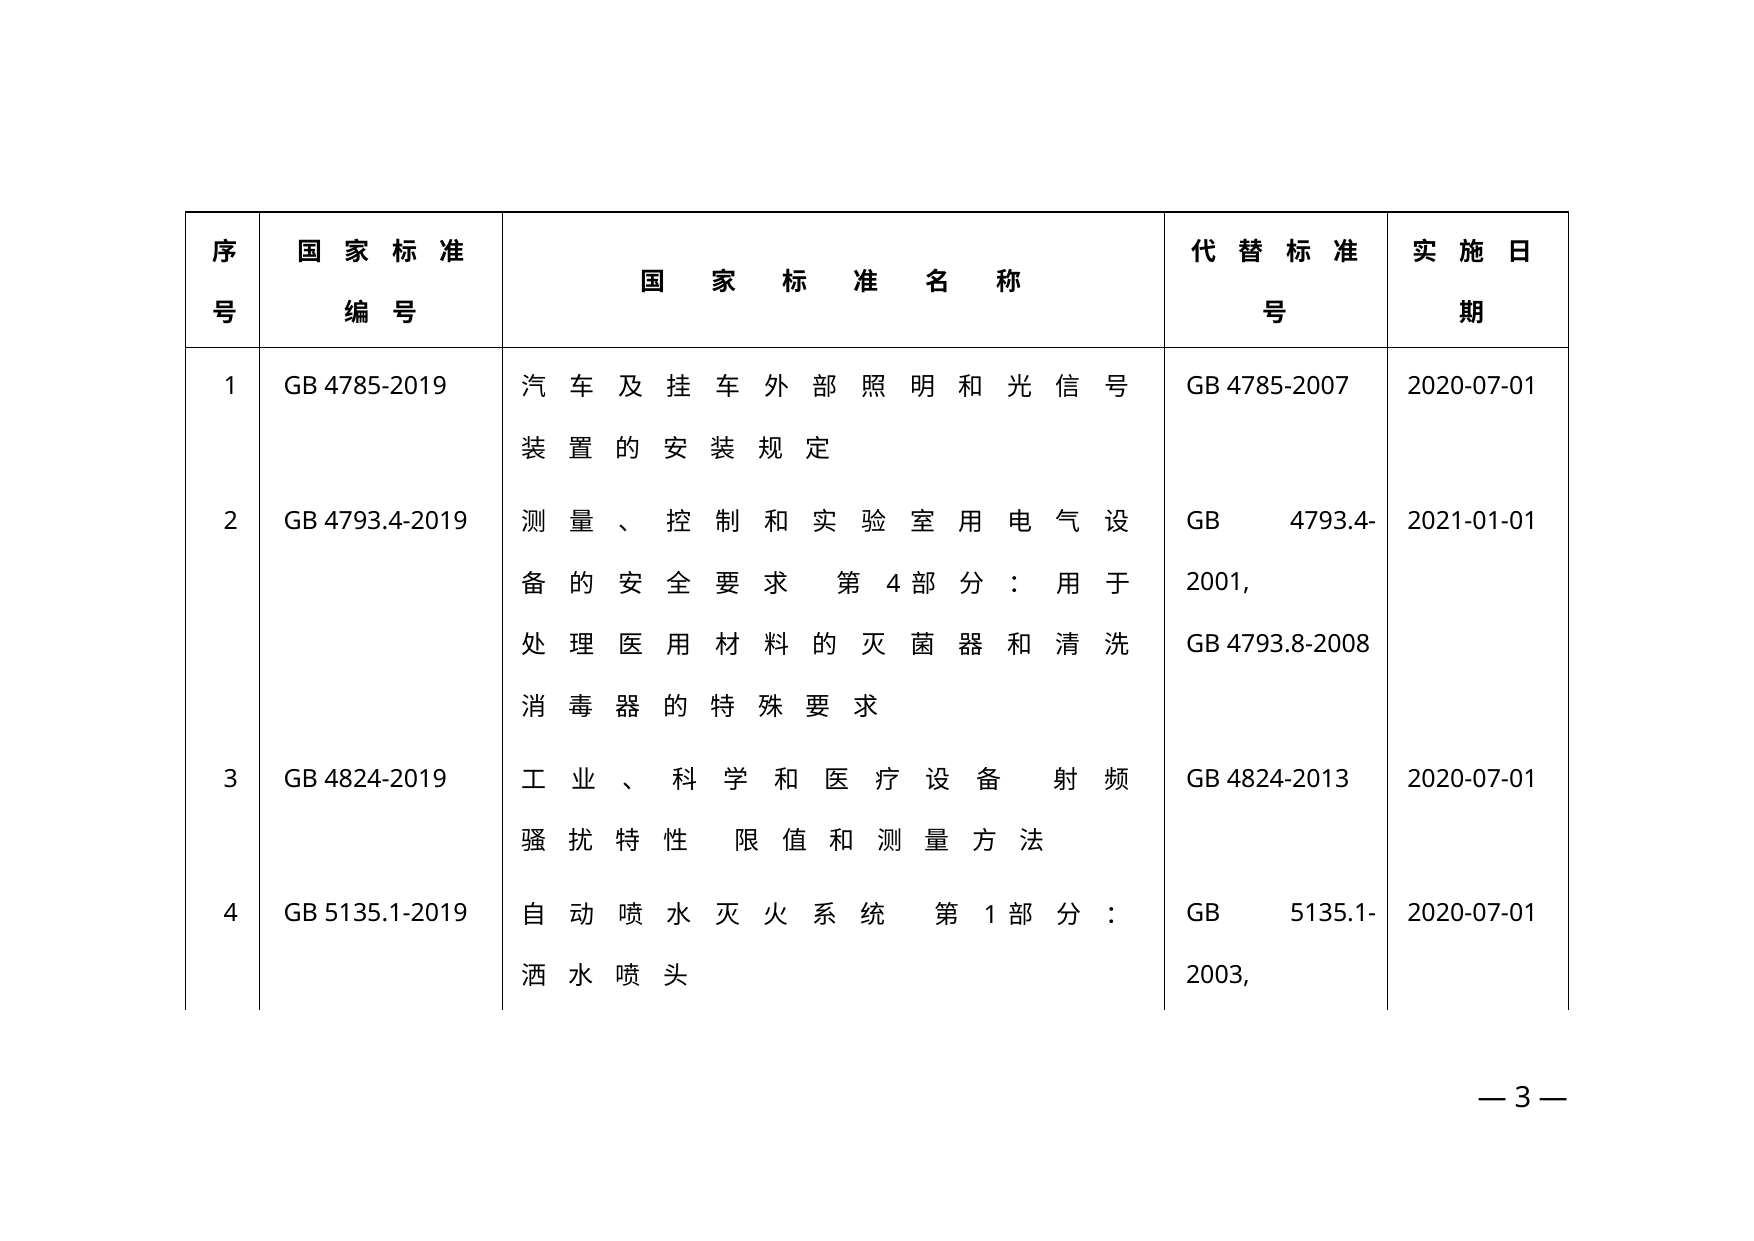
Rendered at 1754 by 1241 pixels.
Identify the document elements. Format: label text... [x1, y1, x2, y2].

table_cell 2020-07-01 [1388, 348, 1568, 483]
table_cell 1 [186, 348, 259, 483]
table_cell GB 5135.1-2003, GB 5135.12-2006 [1165, 876, 1387, 1010]
table_header 国 家 标 准 名 称 [503, 213, 1164, 347]
table_cell 自动喷水灭火系统 第1部分：洒水喷头 [503, 876, 1164, 1010]
table_cell GB 5135.1-2019 [260, 876, 502, 1010]
table_cell GB 4793.4-2019 [260, 483, 502, 741]
table_cell 汽车及挂车外部照明和光信号装置的安装规定 [503, 348, 1164, 483]
table_cell 2020-07-01 [1388, 876, 1568, 1010]
table_header 序号 [186, 213, 259, 347]
table_header 代替标准号 [1165, 213, 1387, 347]
table_header 实施日期 [1388, 213, 1568, 347]
table_cell 工业、科学和医疗设备 射频骚扰特性 限值和测量方法 [503, 741, 1164, 876]
table_cell 3 [186, 741, 259, 876]
table_cell GB 4824-2019 [260, 741, 502, 876]
table_cell 2020-07-01 [1388, 741, 1568, 876]
table_cell 测量、控制和实验室用电气设备的安全要求 第4部分：用于处理医用材料的灭菌器和清洗消毒器的特殊要求 [503, 483, 1164, 741]
table_cell GB 4785-2007 [1165, 348, 1387, 483]
table_cell 4 [186, 876, 259, 1010]
table_cell GB 4824-2013 [1165, 741, 1387, 876]
table_cell 2021-01-01 [1388, 483, 1568, 741]
table_header 国家标准编号 [260, 213, 502, 347]
table_cell GB 4793.4-2001, GB 4793.8-2008 [1165, 483, 1387, 741]
table_cell 2 [186, 483, 259, 741]
table_cell GB 4785-2019 [260, 348, 502, 483]
